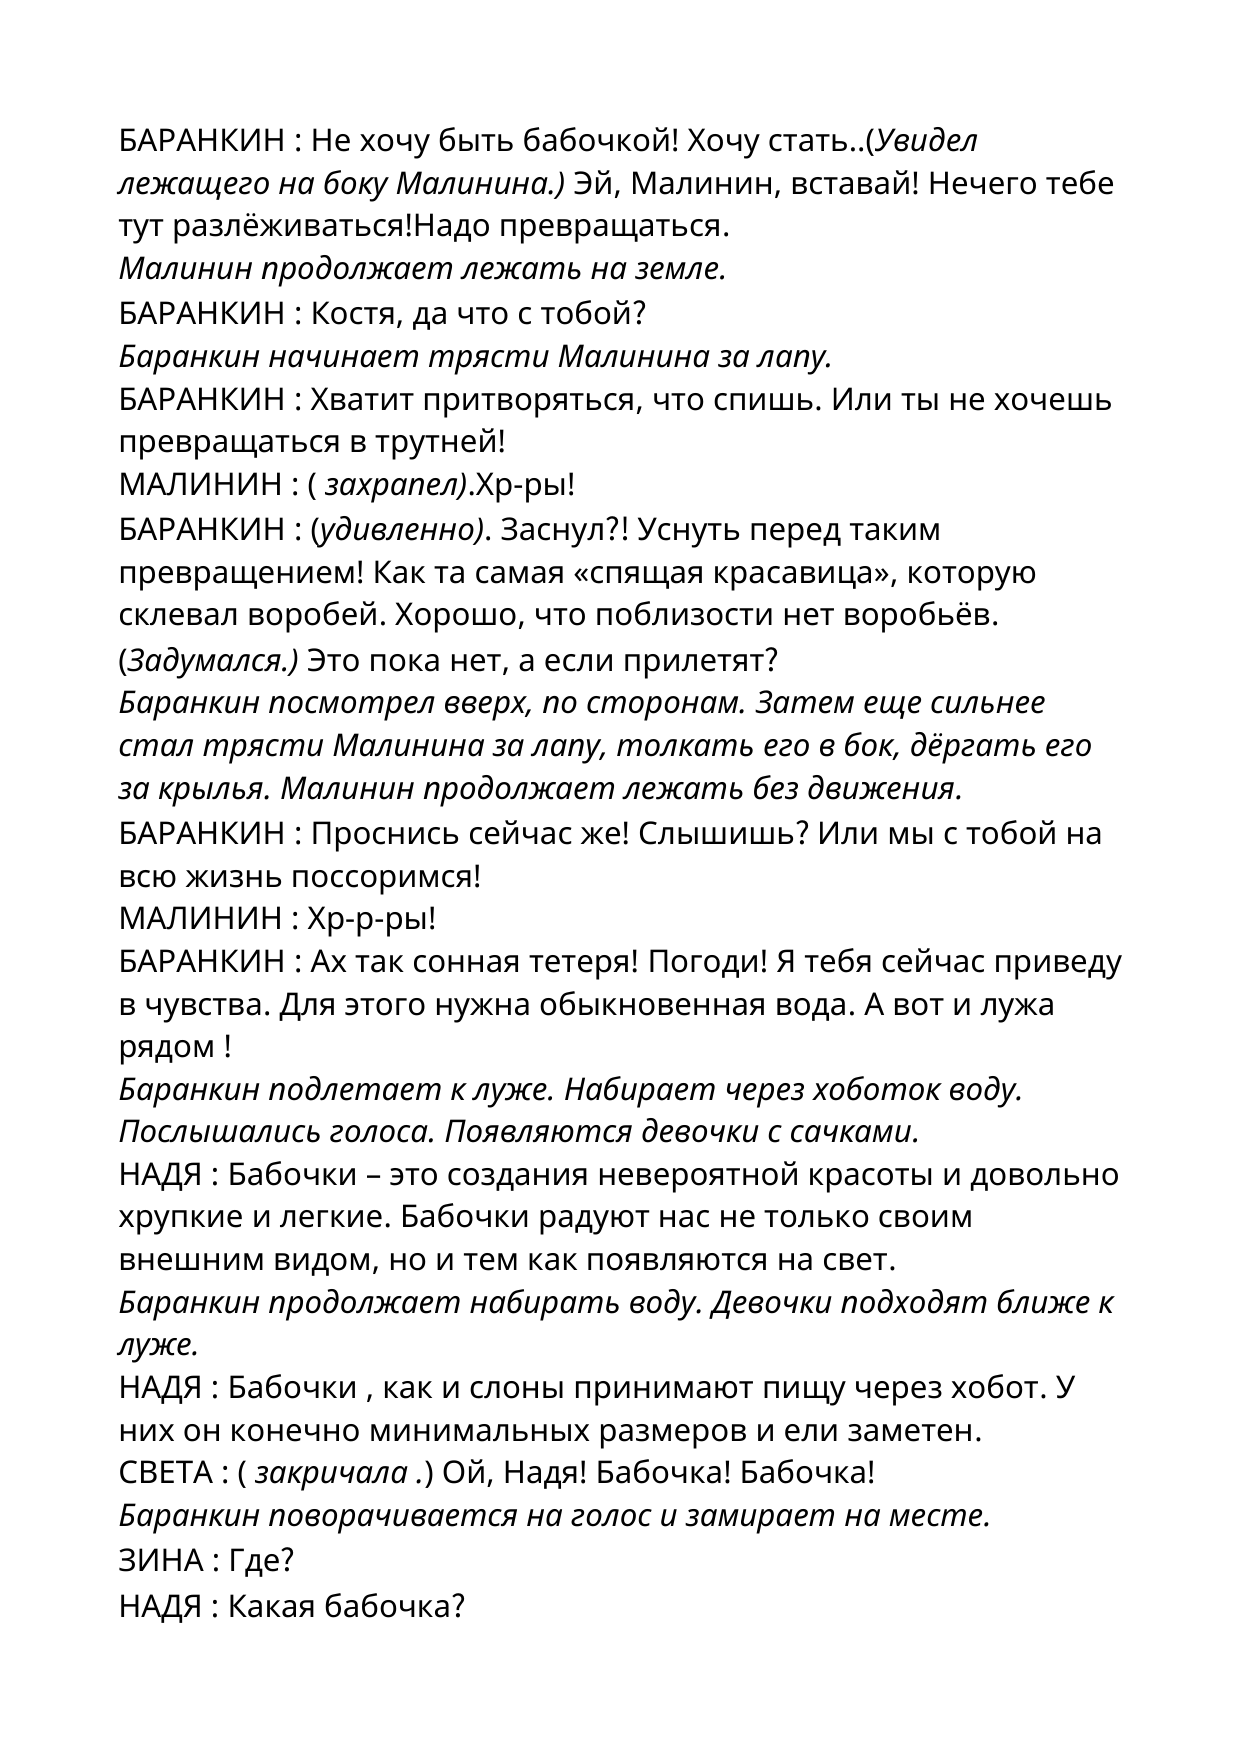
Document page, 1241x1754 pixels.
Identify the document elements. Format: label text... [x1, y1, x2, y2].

text Малинин продолжает лежать на земле. [118, 246, 1122, 288]
text БАРАНКИН : Хватит притворяться, что спишь. Или ты не хочешь превращаться в трутней! [118, 377, 1122, 462]
text Баранкин поворачивается на голос и замирает на месте. [118, 1493, 1122, 1535]
text НАДЯ : Какая бабочка? [118, 1581, 1122, 1626]
text Баранкин продолжает набирать воду. Девочки подходят ближе к луже. [118, 1280, 1122, 1365]
text БАРАНКИН : Не хочу быть бабочкой! Хочу стать..(Увидел лежащего на боку Малинина.) Эй, Малинин, вставай! Нечего тебе тут разлёживаться!Надо превращаться. [118, 118, 1122, 246]
text БАРАНКИН : Костя, да что с тобой? [118, 288, 1122, 334]
text МАЛИНИН : ( захрапел).Хр-ры! [118, 462, 1122, 504]
text Баранкин посмотрел вверх, по сторонам. Затем еще сильнее стал трясти Малинина за лапу, толкать его в бок, дёргать его за крылья. Малинин продолжает лежать без движения. [118, 680, 1122, 808]
text Баранкин подлетает к луже. Набирает через хоботок воду. Послышались голоса. Появляются девочки с сачками. [118, 1067, 1122, 1152]
text СВЕТА : ( закричала .) Ой, Надя! Бабочка! Бабочка! [118, 1450, 1122, 1493]
text БАРАНКИН : Ах так сонная тетеря! Погоди! Я тебя сейчас приведу в чувства. Для этого нужна обыкновенная вода. А вот и лужа рядом ! [118, 939, 1122, 1067]
text НАДЯ : Бабочки , как и слоны принимают пищу через хобот. У них он конечно минимальных размеров и ели заметен. [118, 1365, 1122, 1450]
text ЗИНА : Где? [118, 1535, 1122, 1581]
text БАРАНКИН : (удивленно). Заснул?! Уснуть перед таким превращением! Как та самая «спящая красавица», которую склевал воробей. Хорошо, что поблизости нет воробьёв. (Задумался.) Это пока нет, а если прилетят? [118, 504, 1122, 680]
text Баранкин начинает трясти Малинина за лапу. [118, 334, 1122, 377]
text МАЛИНИН : Хр-р-ры! [118, 896, 1122, 939]
text НАДЯ : Бабочки – это создания невероятной красоты и довольно хрупкие и легкие. Бабочки радуют нас не только своим внешним видом, но и тем как появляются на свет. [118, 1152, 1122, 1280]
text БАРАНКИН : Проснись сейчас же! Слышишь? Или мы с тобой на всю жизнь поссоримся! [118, 808, 1122, 896]
